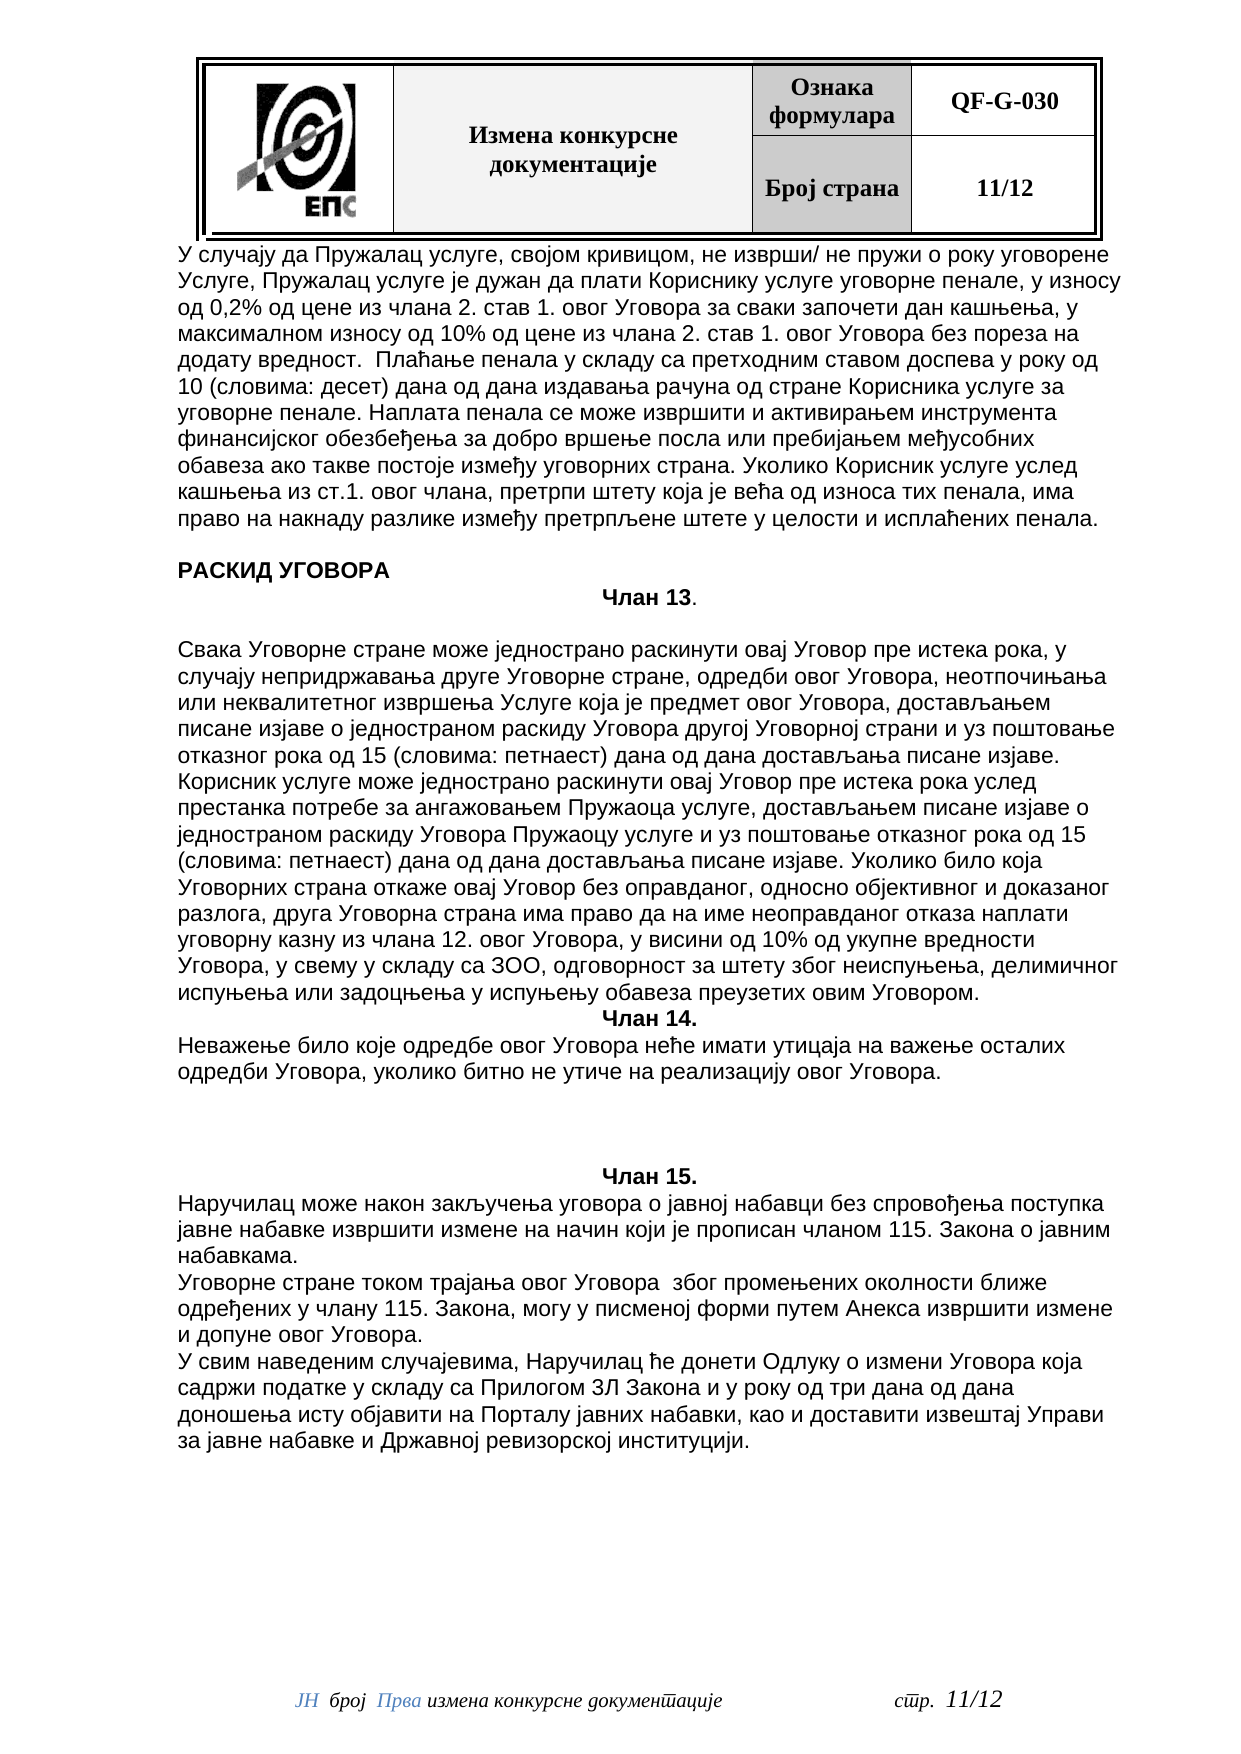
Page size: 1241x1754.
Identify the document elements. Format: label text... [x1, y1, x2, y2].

text Наручилац може након закључења уговора о јавној набавци без спровођења поступка јавне набавке извршити измене на начин који је прописан чланом 115. Закона о јавним набавкама. [177, 1190, 1122, 1269]
text Свака Уговорне стране може једнострано раскинути овај Уговор пре истека рока, у случају непридржавања друге Уговорне стране, одредби овог Уговора, неотпочињања или неквалитетног извршења Услуге која је предмет овог Уговора, достављањем писане изјаве о једностраном раскиду Уговора другој Уговорној страни и уз поштовање отказног рока од 15 (словима: петнаест) дана од дана достављања писане изјаве. [177, 636, 1122, 768]
text Члан 15. [177, 1163, 1122, 1190]
text Члан 13. [177, 583, 1122, 610]
text Неважење било које одредбе овог Уговора неће имати утицаја на важење осталих одредби Уговора, уколико битно не утиче на реализацију овог Уговора. [177, 1032, 1122, 1084]
text У случају да Пружалац услуге, својом кривицом, не изврши/ не пружи о року уговорене Услуге, Пружалац услуге је дужан да плати Кориснику услуге уговорне пенале, у износу од 0,2% од цене из члана 2. став 1. овог Уговора за сваки започети дан кашњења, у максималном износу од 10% од цене из члана 2. став 1. овог Уговора без пореза на додату вредност. Плаћање пенала у складу са претходним ставом доспева у року од 10 (словима: десет) дана од дана издавања рачуна од стране Корисника услуге за уговорне пенале. Наплата пенала се може извршити и активирањем инструмента финансијског обезбеђења за добро вршење посла или пребијањем међусобних обавеза ако такве постоје између уговорних страна. Уколико Корисник услуге услед кашњења из ст.1. овог члана, претрпи штету која је већа од износа тих пенала, има право на накнаду разлике између претрпљене штете у целости и исплаћених пенала. [177, 188, 1122, 531]
text Уговорне стране током трајања овог Уговора због промењених околности ближе одређених у члану 115. Закона, могу у писменој форми путем Анекса извршити измене и допуне овог Уговора. [177, 1269, 1122, 1348]
text Члан 14. [177, 1005, 1122, 1032]
text Корисник услуге може једнострано раскинути овај Уговор пре истека рока услед престанка потребе за ангажовањем Пружаоца услуге, достављањем писане изјаве о једностраном раскиду Уговора Пружаоцу услуге и уз поштовање отказног рока од 15 (словима: петнаест) дана од дана достављања писане изјаве. Уколико било која Уговорних страна откаже овај Уговор без оправданог, односно објективног и доказаног разлога, друга Уговорна страна има право да на име неоправданог отказа наплати уговорну казну из члана 12. овог Уговора, у висини од 10% од укупне вредности Уговора, у свему у складу са ЗОО, одговорност за штету због неиспуњења, делимичног испуњења или задоцњења у испуњењу обавеза преузетих овим Уговором. [177, 768, 1122, 1005]
text РАСКИД УГОВОРА [177, 557, 1122, 583]
text У свим наведеним случајевима, Наручилац ће донети Одлуку о измени Уговора која садржи податке у складу са Прилогом 3Л Закона и у року од три дана од дана доношења исту објавити на Порталу јавних набавки, као и доставити извештај Управи за јавне набавке и Државној ревизорској институцији. [177, 1348, 1122, 1453]
